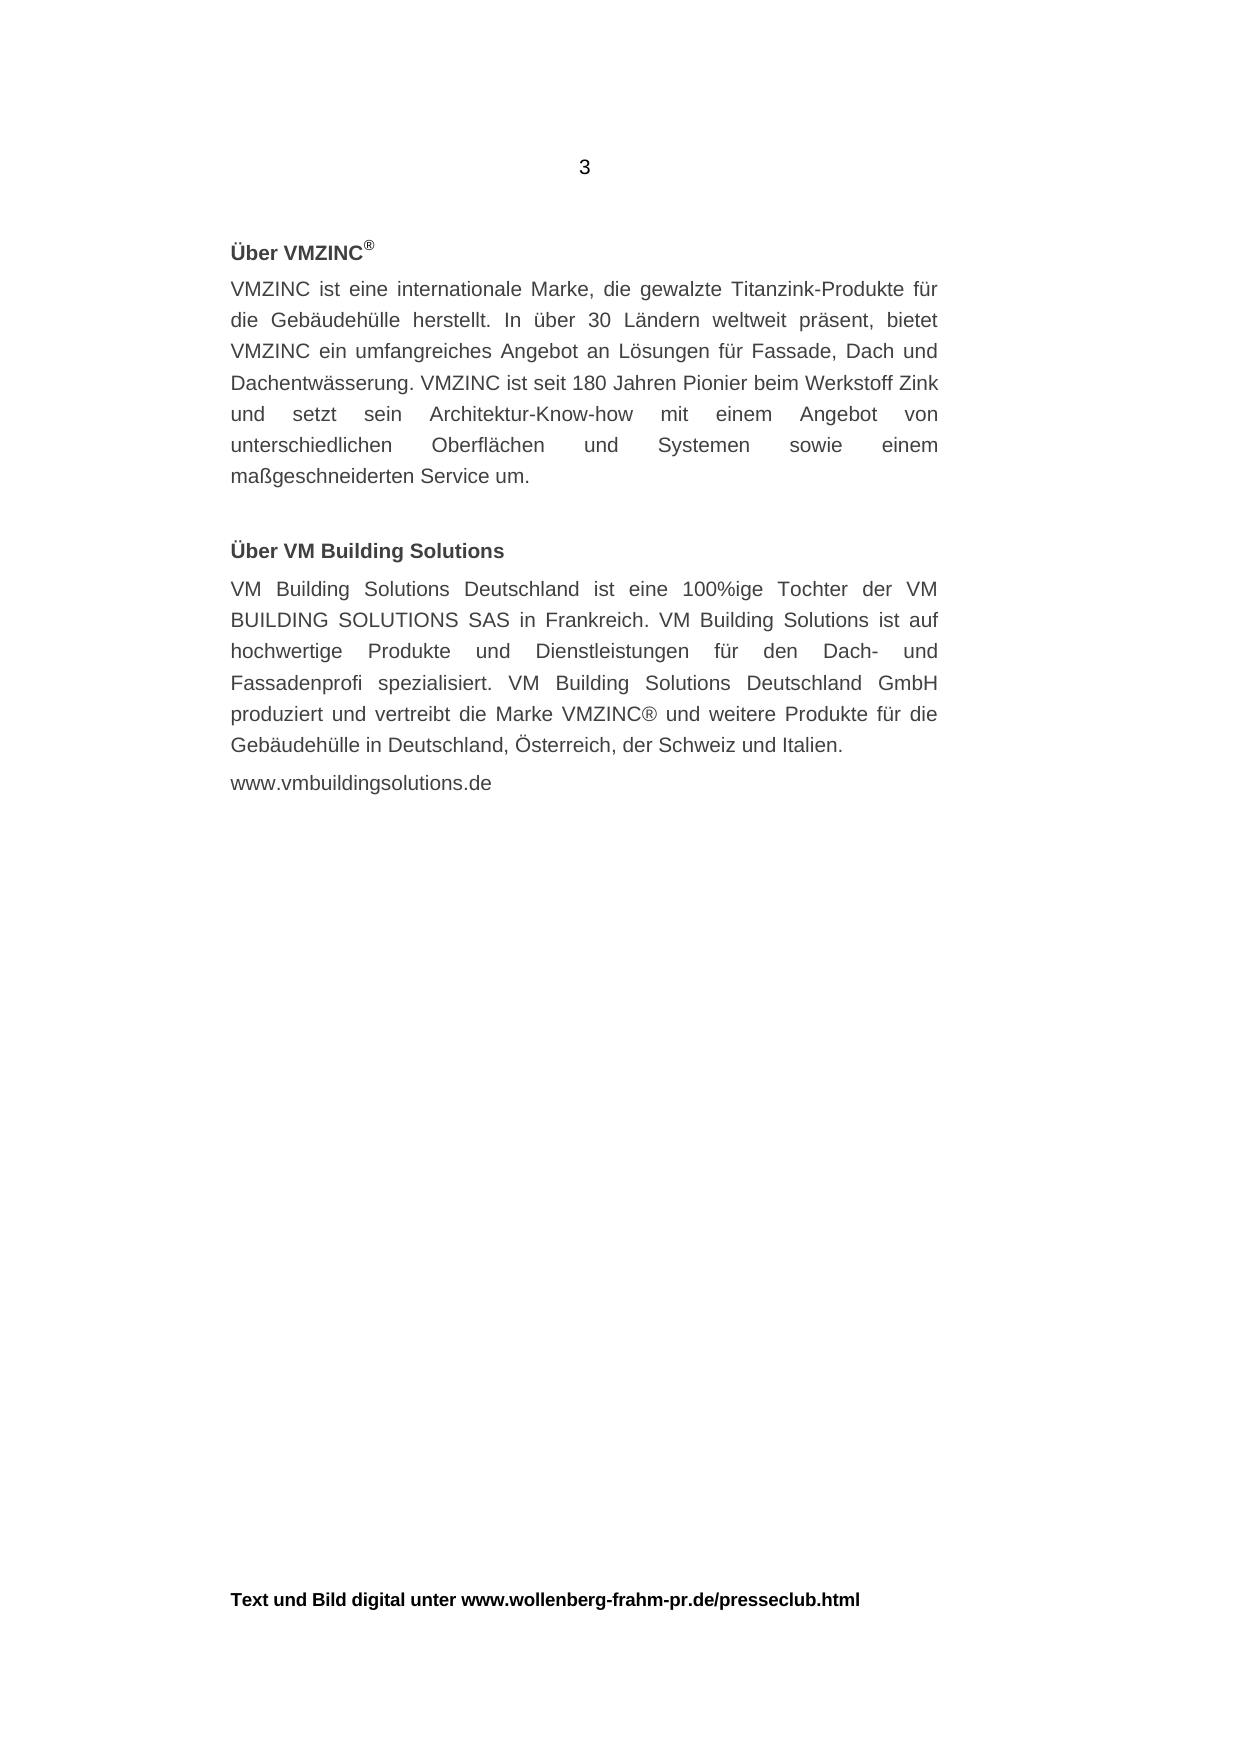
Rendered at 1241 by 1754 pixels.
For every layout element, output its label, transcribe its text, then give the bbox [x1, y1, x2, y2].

text Über VMZINC® [230, 236, 939, 265]
text VMZINC ist eine internationale Marke, die gewalzte Titanzink-Produkte für die Gebäudehülle herstellt. In über 30 Ländern weltweit präsent, bietet VMZINC ein umfangreiches Angebot an Lösungen für Fassade, Dach und Dachentwässerung. VMZINC ist seit 180 Jahren Pionier beim Werkstoff Zink und setzt sein Architektur-Know-how mit einem Angebot von unterschiedlichen Oberflächen und Systemen sowie einem maßgeschneiderten Service um. [230, 271, 939, 490]
text VM Building Solutions Deutschland ist eine 100%ige Tochter der VM BUILDING SOLUTIONS SAS in Frankreich. VM Building Solutions ist auf hochwertige Produkte und Dienstleistungen für den Dach- und Fassadenprofi spezialisiert. VM Building Solutions Deutschland GmbH produziert und vertreibt die Marke VMZINC® und weitere Produkte für die Gebäudehülle in Deutschland, Österreich, der Schweiz und Italien. [230, 571, 939, 759]
text www.vmbuildingsolutions.de [230, 765, 939, 796]
text Über VM Building Solutions [230, 534, 939, 565]
